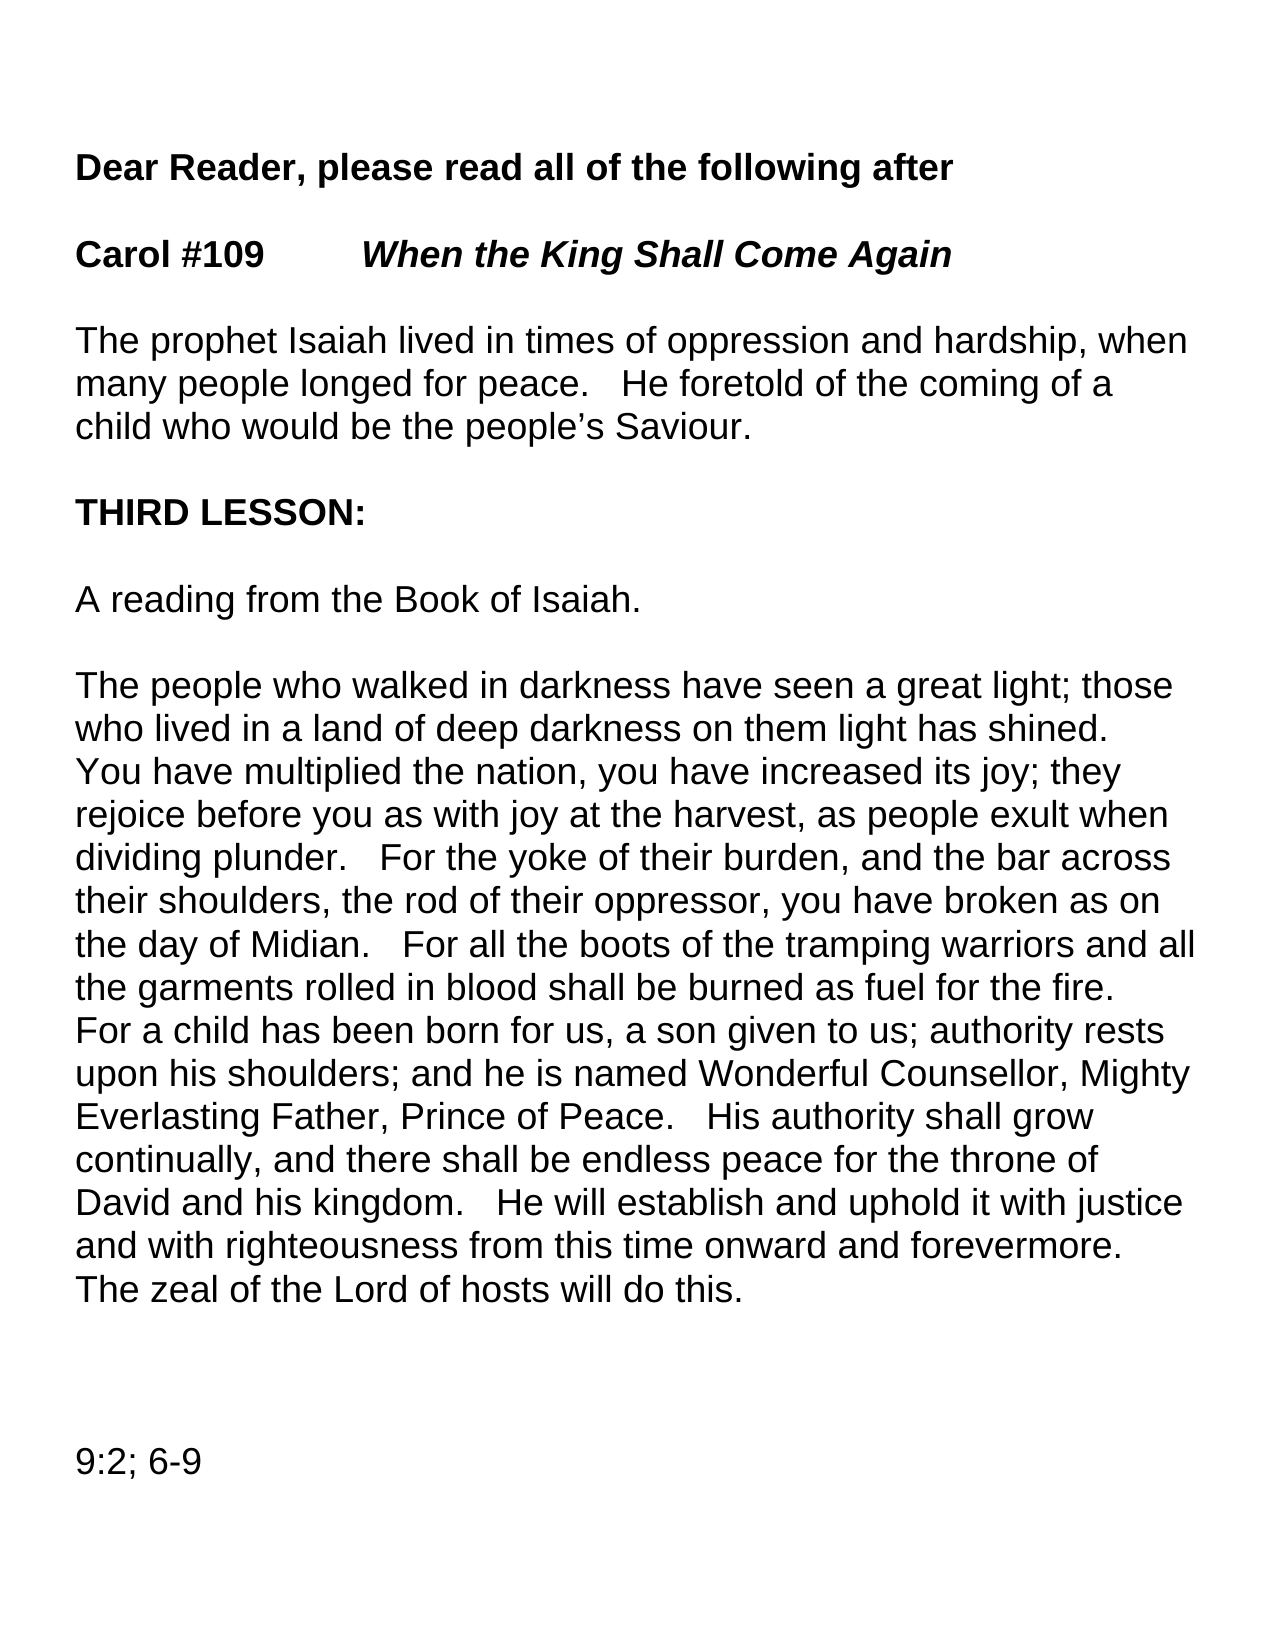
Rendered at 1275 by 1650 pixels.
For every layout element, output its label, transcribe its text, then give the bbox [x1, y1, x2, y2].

text The people who walked in darkness have seen a great light; those who lived in a land of deep darkness on them light has shined. You have multiplied the nation, you have increased its joy; they rejoice before you as with joy at the harvest, as people exult when dividing plunder. For the yoke of their burden, and the bar across their shoulders, the rod of their oppressor, you have broken as on the day of Midian. For all the boots of the tramping warriors and all the garments rolled in blood shall be burned as fuel for the fire. For a child has been born for us, a son given to us; authority rests upon his shoulders; and he is named Wonderful Counsellor, Mighty Everlasting Father, Prince of Peace. His authority shall grow continually, and there shall be endless peace for the throne of David and his kingdom. He will establish and uphold it with justice and with righteousness from this time onward and forevermore. The zeal of the Lord of hosts will do this. [75, 663, 1200, 1310]
text 9:2; 6-9 [75, 1439, 1200, 1482]
text Dear Reader, please read all of the following after [75, 146, 1200, 189]
text THIRD LESSON: [75, 491, 1200, 534]
text The prophet Isaiah lived in times of oppression and hardship, when many people longed for peace. He foretold of the coming of a child who would be the people’s Saviour. [75, 318, 1200, 447]
text Carol #109 When the King Shall Come Again [75, 232, 1200, 275]
text A reading from the Book of Isaiah. [75, 577, 1200, 620]
